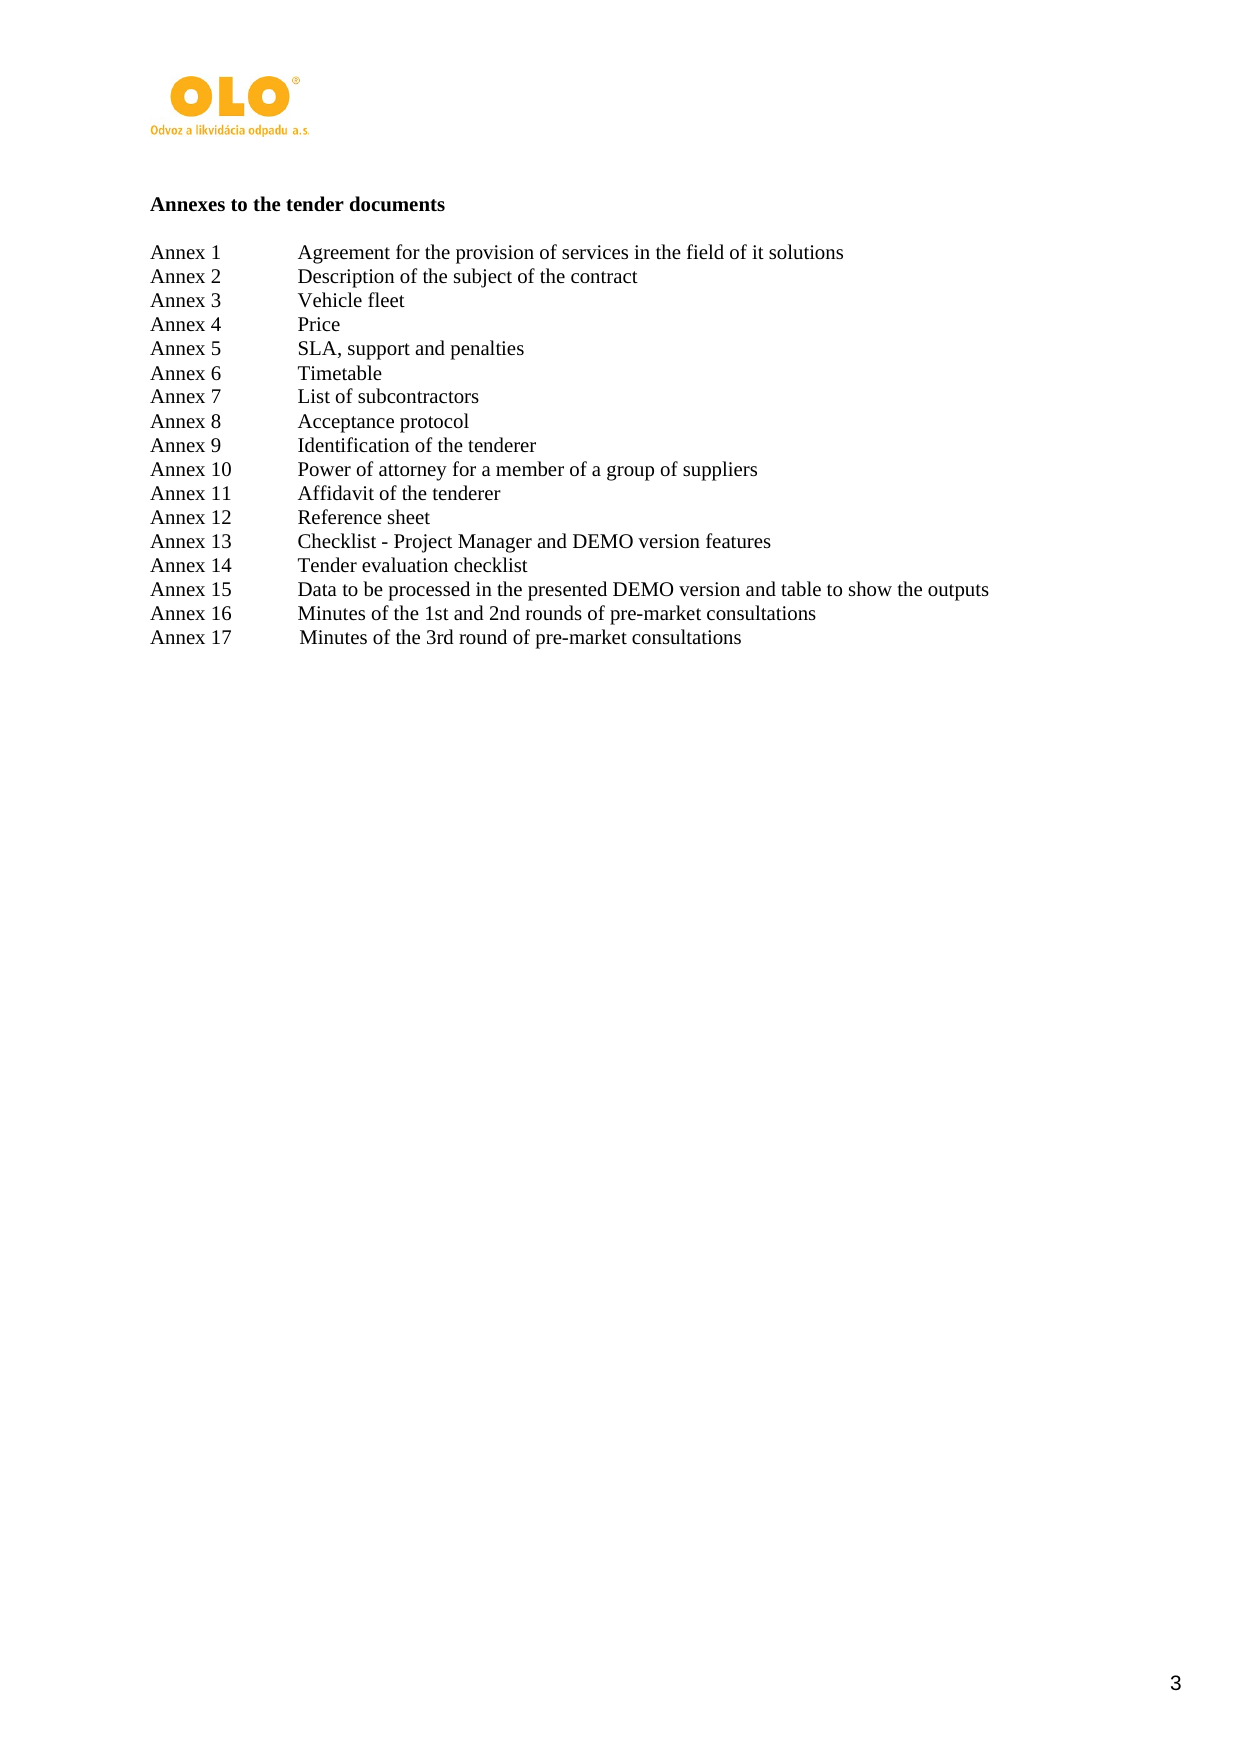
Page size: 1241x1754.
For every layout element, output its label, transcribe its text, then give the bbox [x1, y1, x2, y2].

text Annex 14 Tender evaluation checklist [150, 553, 1181, 577]
text Annex 8 Acceptance protocol [150, 408, 1181, 433]
text Annex 2 Description of the subject of the contract [150, 264, 1181, 288]
text Annex 7 List of subcontractors [150, 384, 1181, 408]
text Annexes to the tender documents [150, 192, 1186, 216]
text Annex 15 Data to be processed in the presented DEMO version and table to show the outputs [150, 577, 1181, 601]
text Annex 3 Vehicle fleet [150, 288, 1181, 312]
text Annex 12 Reference sheet [150, 505, 1181, 529]
text Annex 16 Minutes of the 1st and 2nd rounds of pre-market consultations [150, 601, 1181, 625]
text Annex 6 Timetable [150, 360, 1181, 384]
picture [150, 76, 310, 137]
text Annex 13 Checklist - Project Manager and DEMO version features [150, 529, 1181, 553]
text Annex 11 Affidavit of the tenderer [150, 481, 1181, 505]
text Annex 5 SLA, support and penalties [150, 336, 1181, 360]
text Annex 10 Power of attorney for a member of a group of suppliers [150, 457, 1181, 481]
text Annex 1 Agreement for the provision of services in the field of it solutions [150, 240, 1181, 264]
text Annex 4 Price [150, 312, 1181, 336]
text Annex 9 Identification of the tenderer [150, 433, 1181, 457]
text Annex 17 Minutes of the 3rd round of pre-market consultations [150, 625, 1181, 649]
